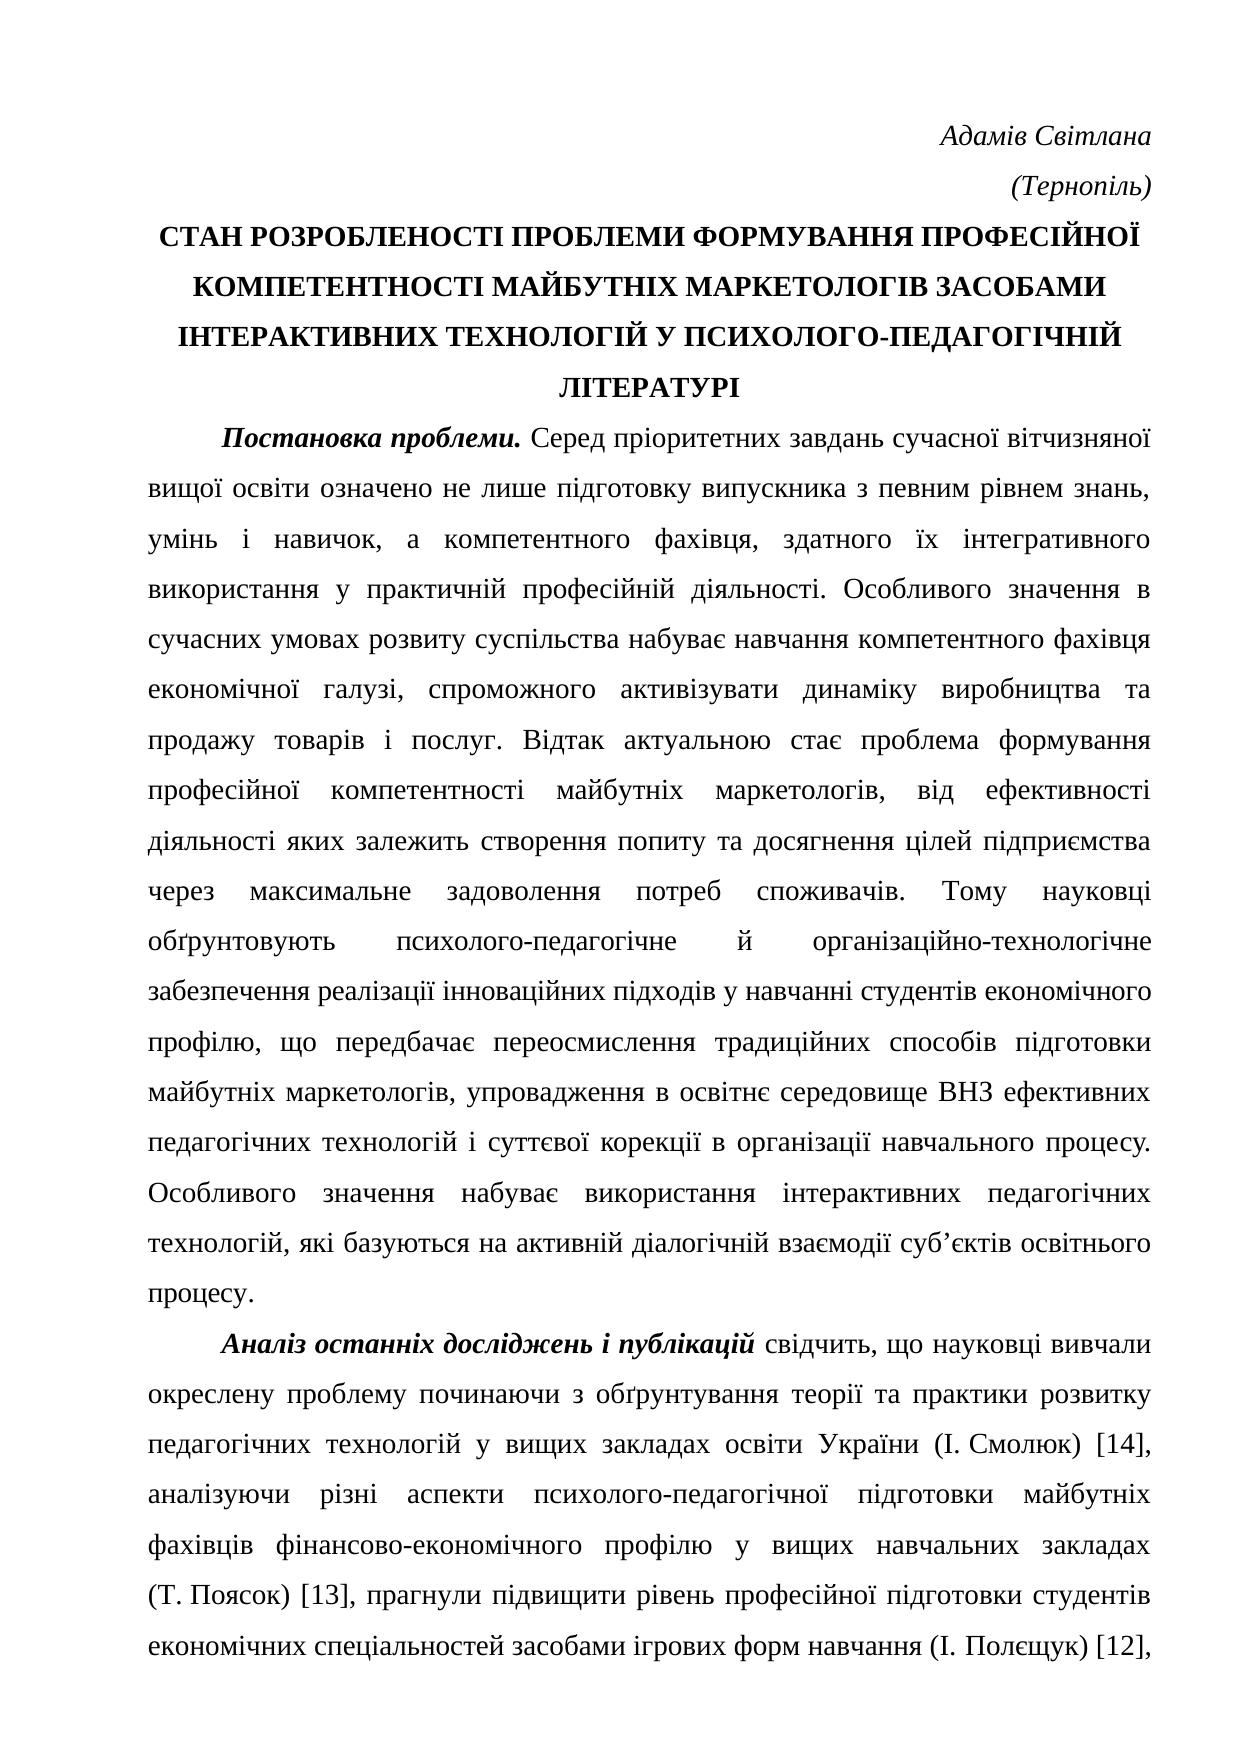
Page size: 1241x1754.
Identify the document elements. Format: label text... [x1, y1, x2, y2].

text Адамів Світлана [148, 118, 1152, 152]
text СТАН РОЗРОБЛЕНОСТІ ПРОБЛЕМИ ФОРМУВАННЯ ПРОФЕСІЙНОЇ КОМПЕТЕНТНОСТІ МАЙБУТНІХ МАРКЕТОЛОГІВ ЗАСОБАМИ ІНТЕРАКТИВНИХ ТЕХНОЛОГІЙ У ПСИХОЛОГО-ПЕДАГОГІЧНІЙ ЛІТЕРАТУРІ [148, 219, 1152, 403]
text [148, 1326, 1152, 1661]
text Постановка проблеми. Серед пріоритетних завдань сучасної вітчизняної вищої освіти означено не лише підготовку випускника з певним рівнем знань, умінь і навичок, а компетентного фахівця, здатного їх інтегративного використання у практичній професійній діяльності. Особливого значення в сучасних умовах розвиту суспільства набуває навчання компетентного фахівця економічної галузі, спроможного активізувати динаміку виробництва та продажу товарів і послуг. Відтак актуальною стає проблема формування професійної компетентності майбутніх маркетологів, від ефективності діяльності яких залежить створення попиту та досягнення цілей підприємства через максимальне задоволення потреб споживачів. Тому науковці обґрунтовують психолого-педагогічне й організаційно-технологічне забезпечення реалізації інноваційних підходів у навчанні студентів економічного профілю, що передбачає переосмислення традиційних способів підготовки майбутніх маркетологів, упровадження в освітнє середовище ВНЗ ефективних педагогічних технологій і суттєвої корекції в організації навчального процесу. Особливого значення набуває використання інтерактивних педагогічних технологій, які базуються на активній діалогічній взаємодії суб’єктів освітнього процесу. [148, 420, 1152, 1309]
text (Тернопіль) [148, 168, 1152, 202]
